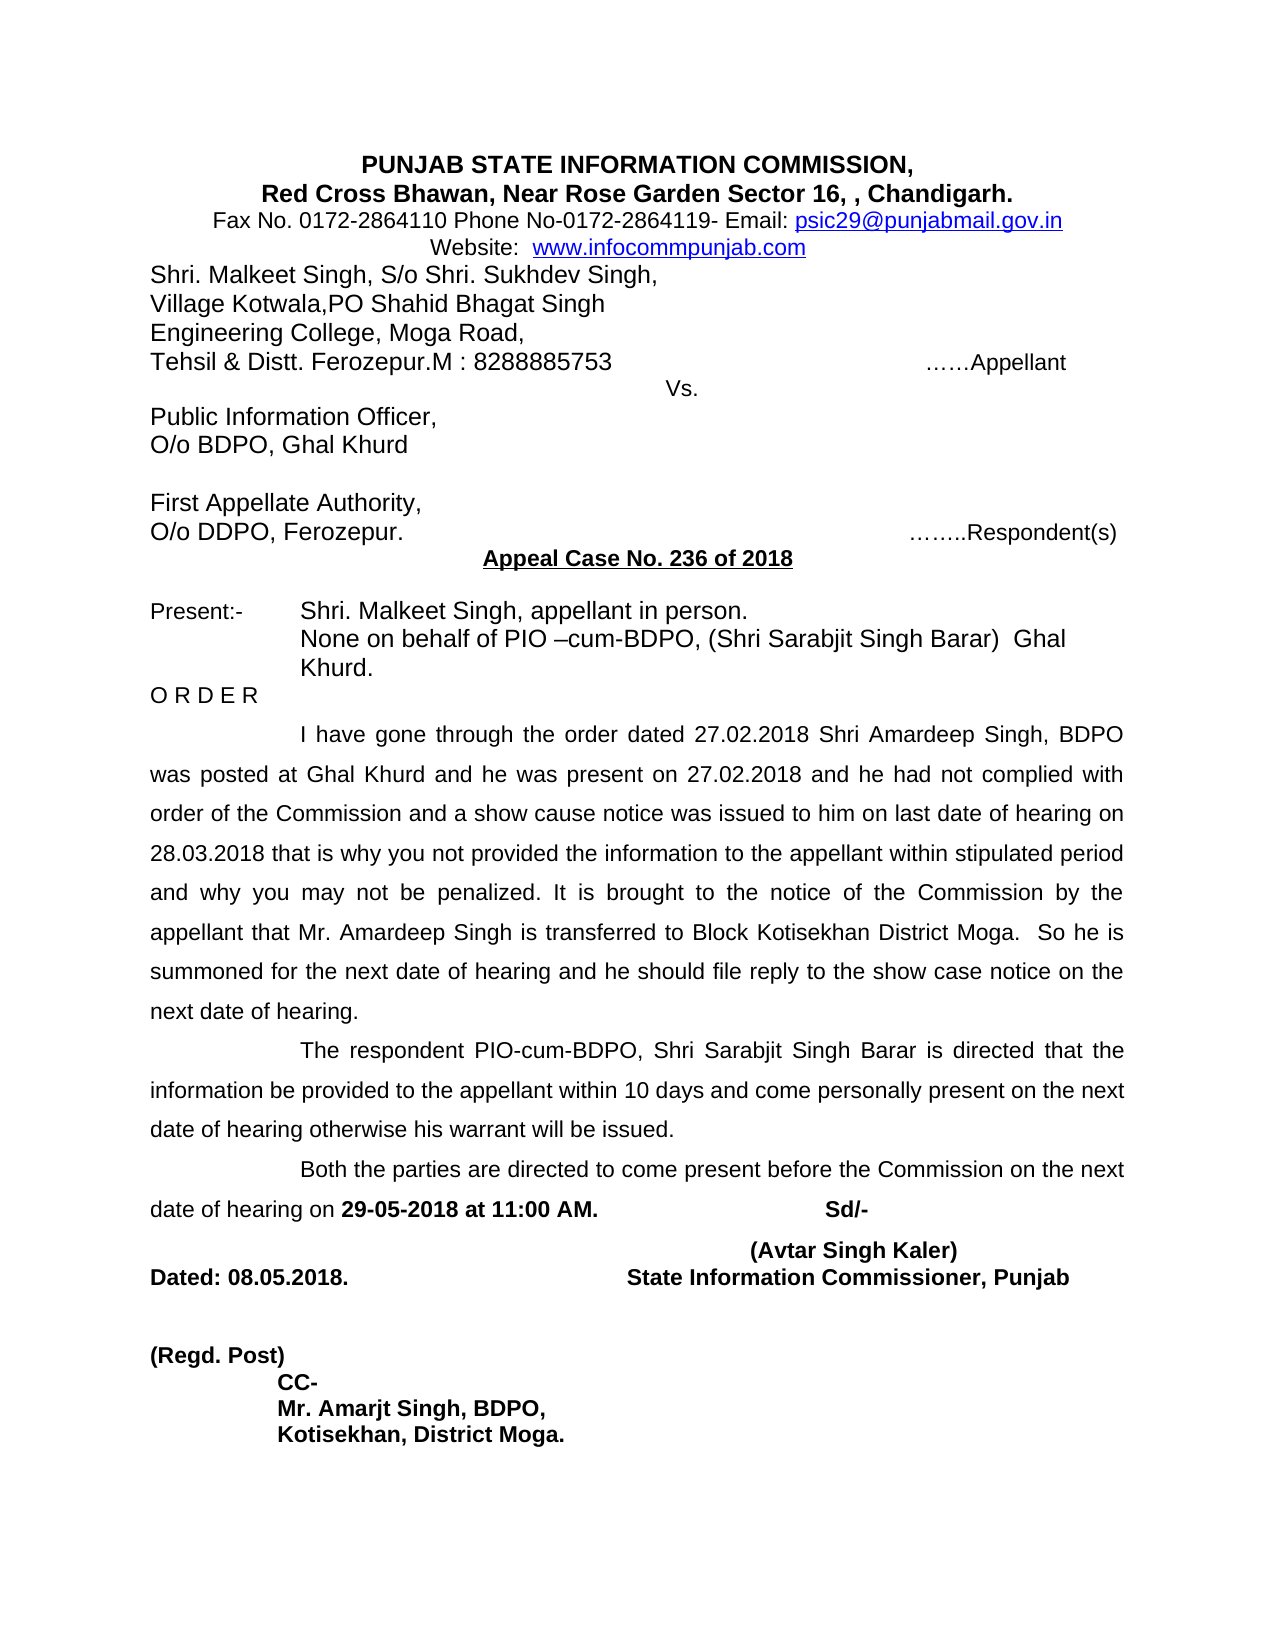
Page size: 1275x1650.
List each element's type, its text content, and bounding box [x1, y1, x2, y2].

text Tehsil & Distt. Ferozepur.M : 8288885753 ……Appellant [150, 346, 1125, 375]
text Vs. [150, 375, 1125, 402]
text Fax No. 0172-2864110 Phone No-0172-2864119- Email: psic29@punjabmail.gov.in [150, 207, 1125, 234]
text Present:- Shri. Malkeet Singh, appellant in person. [150, 596, 1125, 624]
text Both the parties are directed to come present before the Commission on the next date of hearing on 29-05-2018 at 11:00 AM. Sd/- [150, 1156, 1125, 1223]
text None on behalf of PIO –cum-BDPO, (Shri Sarabjit Singh Barar) Ghal Khurd. [300, 624, 1125, 682]
text CC- [150, 1369, 1125, 1395]
text (Regd. Post) [150, 1342, 1125, 1369]
text The respondent PIO-cum-BDPO, Shri Sarabjit Singh Barar is directed that the information be provided to the appellant within 10 days and come personally present on the next date of hearing otherwise his warrant will be issued. [150, 1037, 1125, 1142]
text O/o BDPO, Ghal Khurd [150, 430, 1125, 459]
text Village Kotwala,PO Shahid Bhagat Singh [150, 289, 1125, 318]
text Shri. Malkeet Singh, S/o Shri. Sukhdev Singh, [150, 260, 1125, 289]
text Appeal Case No. 236 of 2018 [150, 545, 1125, 572]
text Website: www.infocommpunjab.com [150, 234, 1125, 260]
text O/o DDPO, Ferozepur. ……..Respondent(s) [150, 517, 1125, 545]
text I have gone through the order dated 27.02.2018 Shri Amardeep Singh, BDPO was posted at Ghal Khurd and he was present on 27.02.2018 and he had not complied with order of the Commission and a show cause notice was issued to him on last date of hearing on 28.03.2018 that is why you not provided the information to the appellant within stipulated period and why you may not be penalized. It is brought to the notice of the Commission by the appellant that Mr. Amardeep Singh is transferred to Block Kotisekhan District Moga. So he is summoned for the next date of hearing and he should file reply to the show case notice on the next date of hearing. [150, 721, 1125, 1024]
text PUNJAB STATE INFORMATION COMMISSION, [150, 150, 1125, 179]
text Public Information Officer, [150, 402, 1125, 430]
text (Avtar Singh Kaler) [150, 1237, 1125, 1263]
text O R D E R [150, 682, 1125, 708]
text Dated: 08.05.2018. State Information Commissioner, Punjab [150, 1263, 1125, 1290]
text Mr. Amarjt Singh, BDPO, [150, 1395, 1125, 1421]
text First Appellate Authority, [150, 459, 1125, 517]
text Red Cross Bhawan, Near Rose Garden Sector 16, , Chandigarh. [150, 179, 1125, 207]
text Engineering College, Moga Road, [150, 318, 1125, 346]
text Kotisekhan, District Moga. [150, 1421, 1125, 1448]
